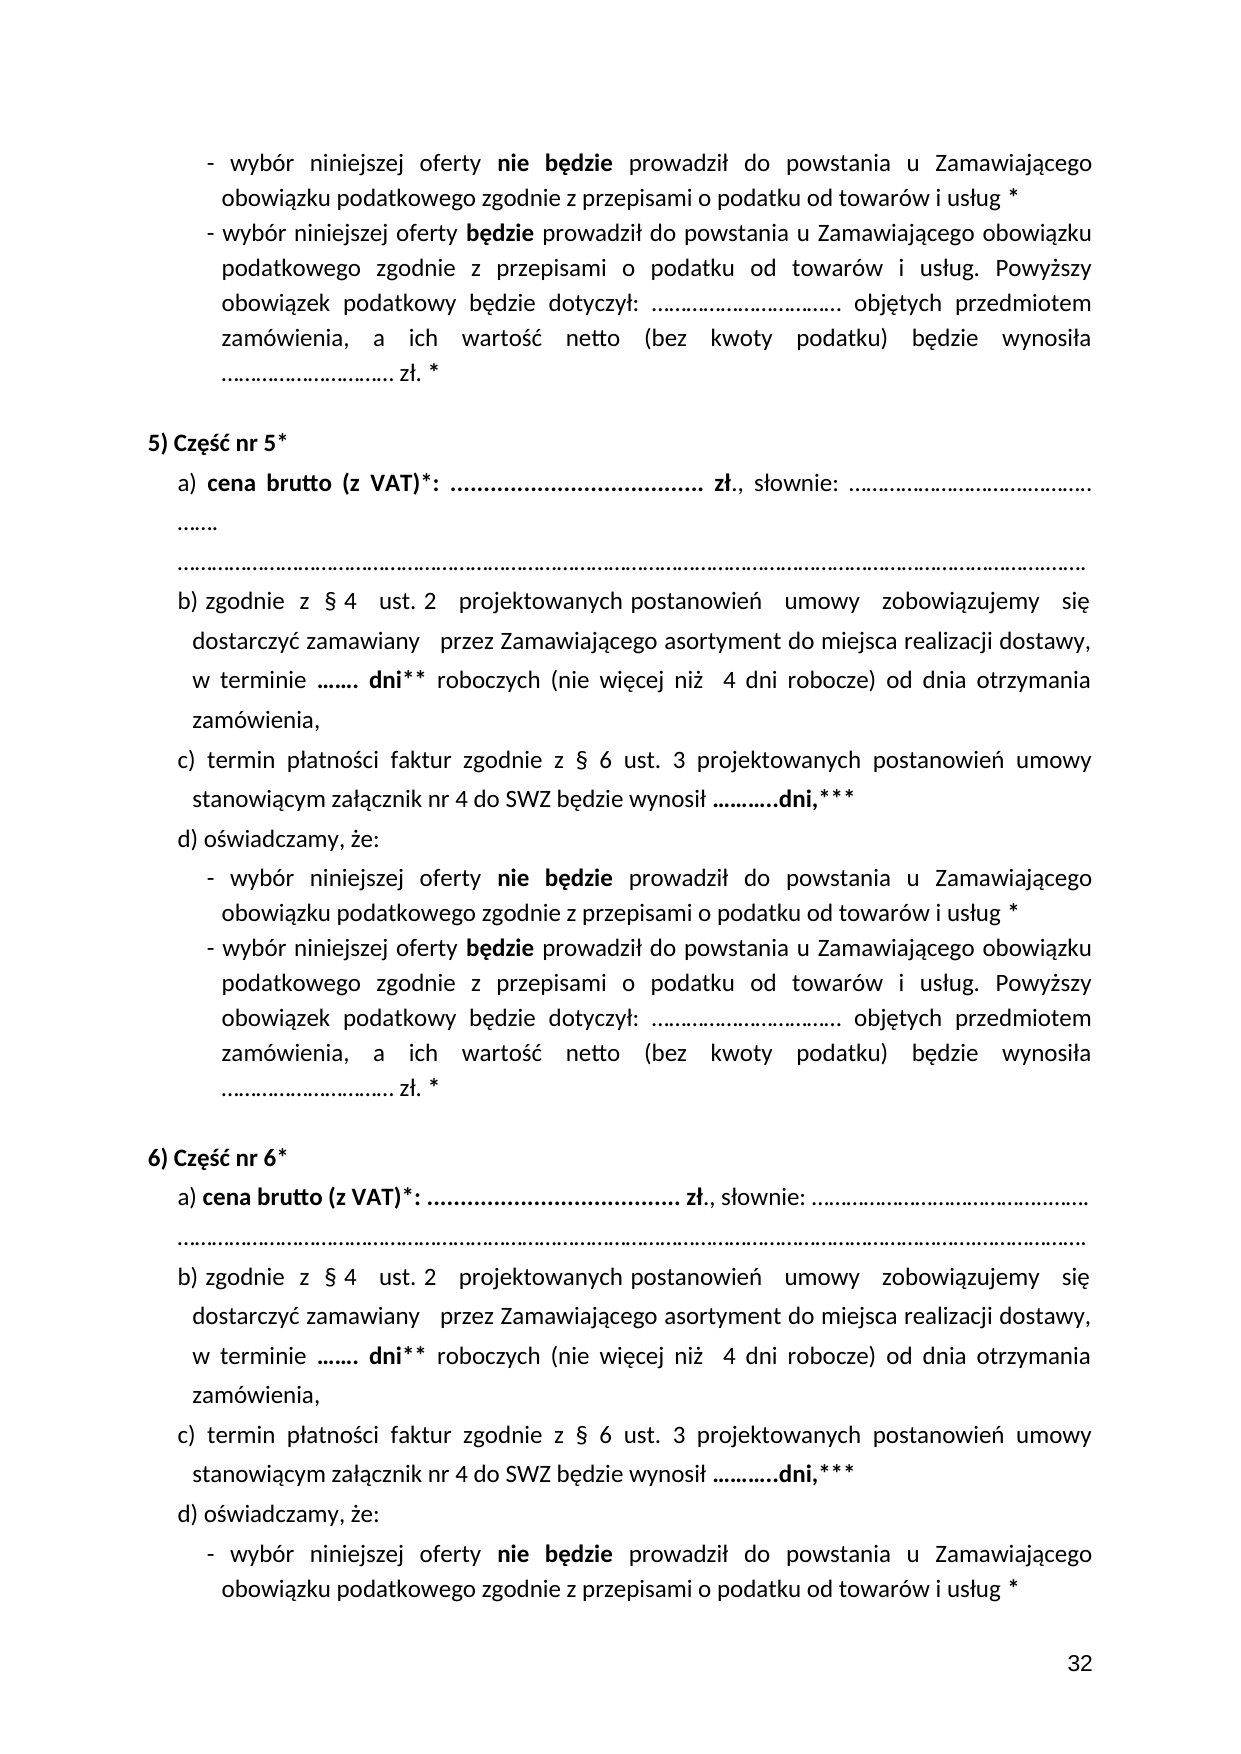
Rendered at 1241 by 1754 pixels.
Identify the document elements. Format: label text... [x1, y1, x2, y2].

text a) cena brutto (z VAT)*: ...................................... zł., słownie: ………………………….………..……. [177, 467, 1093, 537]
text d) oświadczamy, że: [177, 823, 1093, 853]
text d) oświadczamy, że: [177, 1498, 1093, 1529]
text ………………………………………………………………………………………………………………………….………………. [148, 1221, 1093, 1252]
text - wybór niniejszej oferty nie będzie prowadził do powstania u Zamawiającego obowiązku podatkowego zgodnie z przepisami o podatku od towarów i usług * [207, 1538, 1093, 1603]
text c) termin płatności faktur zgodnie z § 6 ust. 3 projektowanych postanowień umowy stanowiącym załącznik nr 4 do SWZ będzie wynosił ………..dni,*** [177, 1419, 1093, 1489]
text …………………………………………………………………………………………………………………………………….……. [148, 546, 1093, 576]
text 6) Część nr 6* [148, 1142, 1093, 1172]
text c) termin płatności faktur zgodnie z § 6 ust. 3 projektowanych postanowień umowy stanowiącym załącznik nr 4 do SWZ będzie wynosił ………..dni,*** [177, 744, 1093, 814]
text - wybór niniejszej oferty nie będzie prowadził do powstania u Zamawiającego obowiązku podatkowego zgodnie z przepisami o podatku od towarów i usług * [207, 862, 1093, 928]
text a) cena brutto (z VAT)*: ...................................... zł., słownie: …………………………………..……. [177, 1182, 1093, 1212]
text - wybór niniejszej oferty będzie prowadził do powstania u Zamawiającego obowiązku podatkowego zgodnie z przepisami o podatku od towarów i usług. Powyższy obowiązek podatkowy będzie dotyczył: …………………………… objętych przedmiotem zamówienia, a ich wartość netto (bez kwoty podatku) będzie wynosiła ………………………… zł. * [207, 932, 1093, 1103]
text - wybór niniejszej oferty będzie prowadził do powstania u Zamawiającego obowiązku podatkowego zgodnie z przepisami o podatku od towarów i usług. Powyższy obowiązek podatkowy będzie dotyczył: …………………………… objętych przedmiotem zamówienia, a ich wartość netto (bez kwoty podatku) będzie wynosiła ………………………… zł. * [207, 218, 1093, 388]
text 5) Część nr 5* [148, 427, 1093, 458]
text - wybór niniejszej oferty nie będzie prowadził do powstania u Zamawiającego obowiązku podatkowego zgodnie z przepisami o podatku od towarów i usług * [207, 148, 1093, 213]
